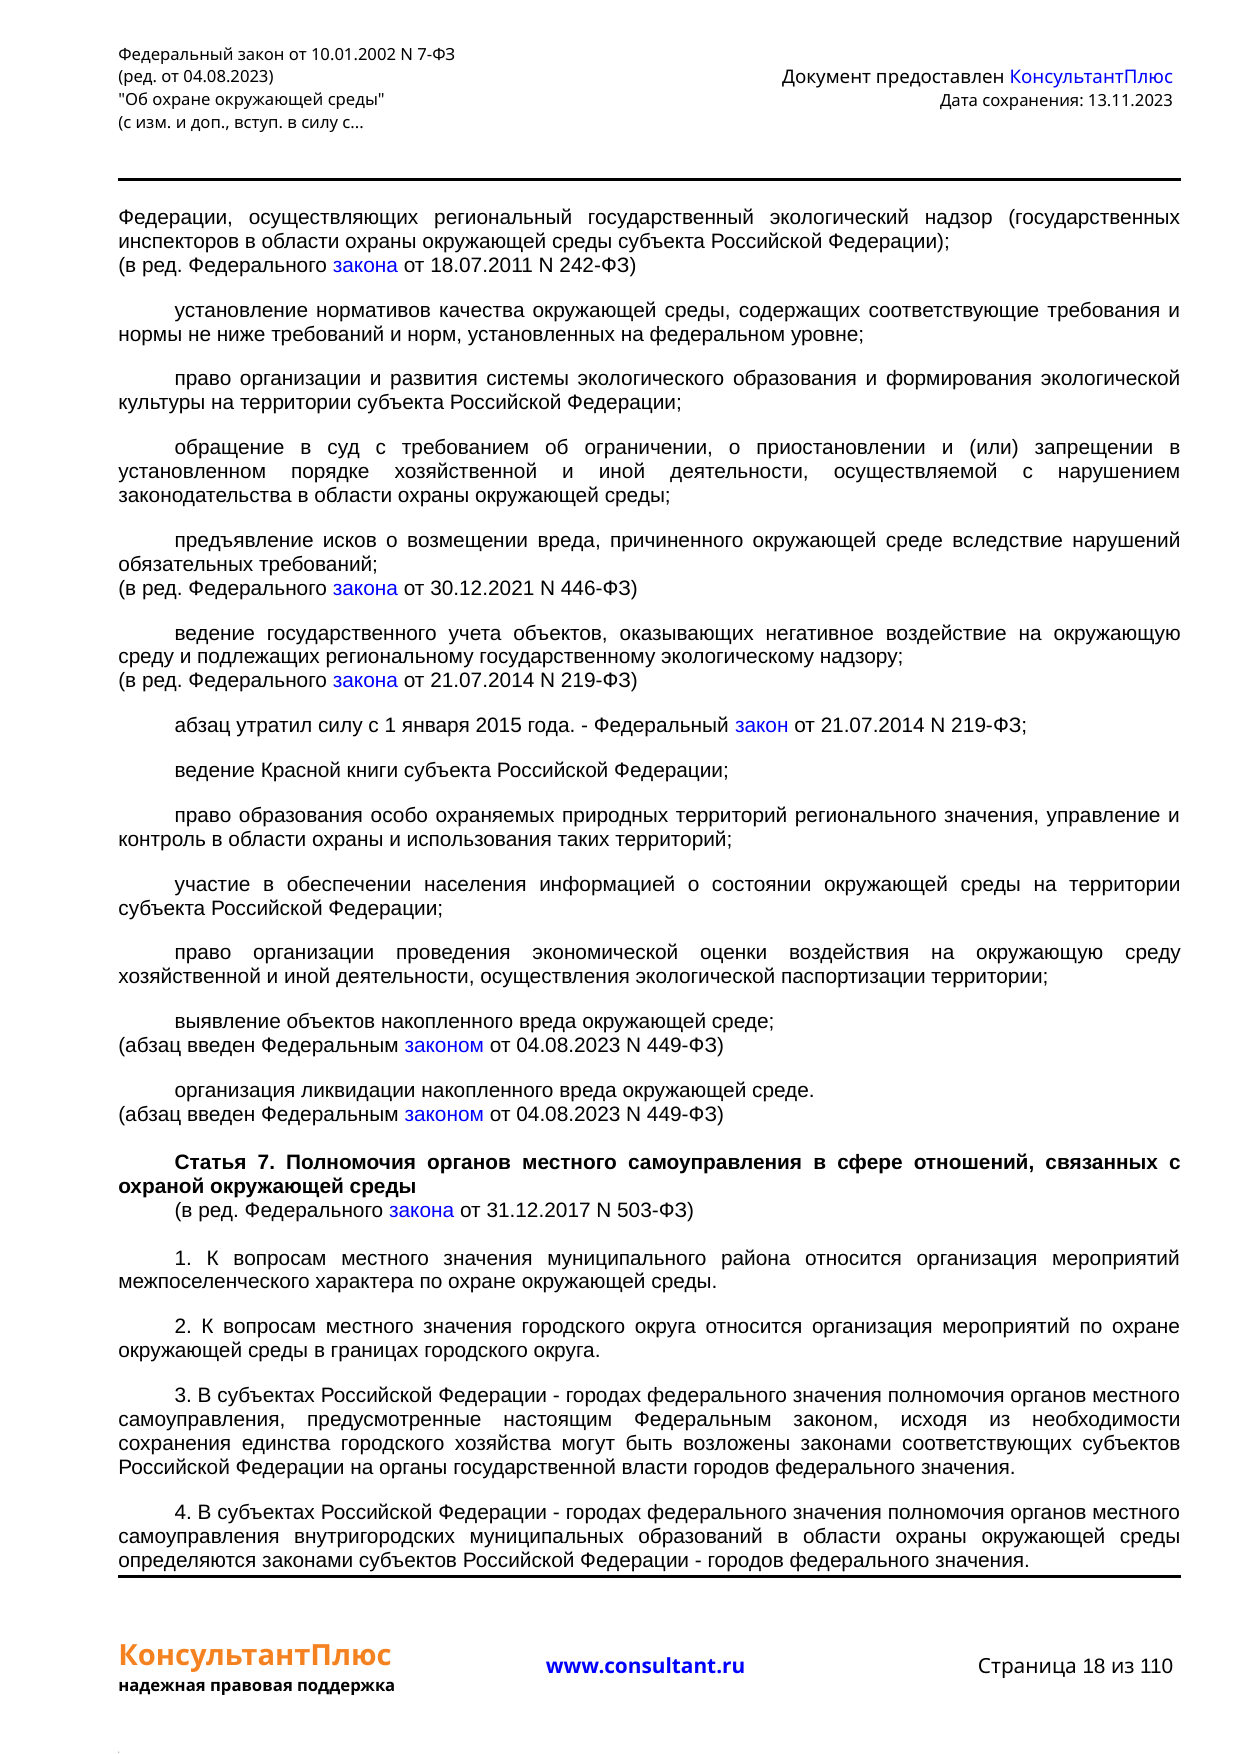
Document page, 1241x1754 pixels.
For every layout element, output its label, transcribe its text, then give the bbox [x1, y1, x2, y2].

text право образования особо охраняемых природных территорий регионального значения, управление и контроль в области охраны и использования таких территорий; [118, 803, 1181, 851]
text 2. К вопросам местного значения городского округа относится организация мероприятий по охране окружающей среды в границах городского округа. [118, 1314, 1181, 1362]
text обращение в суд с требованием об ограничении, о приостановлении и (или) запрещении в установленном порядке хозяйственной и иной деятельности, осуществляемой с нарушением законодательства в области охраны окружающей среды; [118, 435, 1181, 507]
text установление нормативов качества окружающей среды, содержащих соответствующие требования и нормы не ниже требований и норм, установленных на федеральном уровне; [118, 297, 1181, 345]
text участие в обеспечении населения информацией о состоянии окружающей среды на территории субъекта Российской Федерации; [118, 871, 1181, 919]
text выявление объектов накопленного вреда окружающей среде; [118, 1009, 1181, 1033]
text (абзац введен Федеральным законом от 04.08.2023 N 449-ФЗ) [118, 1102, 1181, 1126]
text право организации проведения экономической оценки воздействия на окружающую среду хозяйственной и иной деятельности, осуществления экологической паспортизации территории; [118, 940, 1181, 988]
text (в ред. Федерального закона от 21.07.2014 N 219-ФЗ) [118, 668, 1181, 692]
text право организации и развития системы экологического образования и формирования экологической культуры на территории субъекта Российской Федерации; [118, 366, 1181, 414]
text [118, 205, 1181, 253]
text (абзац введен Федеральным законом от 04.08.2023 N 449-ФЗ) [118, 1033, 1181, 1057]
text 1. К вопросам местного значения муниципального района относится организация мероприятий межпоселенческого характера по охране окружающей среды. [118, 1245, 1181, 1293]
text абзац утратил силу с 1 января 2015 года. - Федеральный закон от 21.07.2014 N 219-ФЗ; [118, 713, 1181, 737]
text ведение государственного учета объектов, оказывающих негативное воздействие на окружающую среду и подлежащих региональному государственному экологическому надзору; [118, 620, 1181, 668]
text (в ред. Федерального закона от 31.12.2017 N 503-ФЗ) [118, 1197, 1181, 1221]
title Статья 7. Полномочия органов местного самоуправления в сфере отношений, связанных с охраной окружающей среды [118, 1149, 1181, 1197]
text 3. В субъектах Российской Федерации - городах федерального значения полномочия органов местного самоуправления, предусмотренные настоящим Федеральным законом, исходя из необходимости сохранения единства городского хозяйства могут быть возложены законами соответствующих субъектов Российской Федерации на органы государственной власти городов федерального значения. [118, 1383, 1181, 1479]
text предъявление исков о возмещении вреда, причиненного окружающей среде вследствие нарушений обязательных требований; [118, 528, 1181, 576]
text организация ликвидации накопленного вреда окружающей среде. [118, 1078, 1181, 1102]
text (в ред. Федерального закона от 30.12.2021 N 446-ФЗ) [118, 576, 1181, 599]
text ведение Красной книги субъекта Российской Федерации; [118, 758, 1181, 782]
text 4. В субъектах Российской Федерации - городах федерального значения полномочия органов местного самоуправления внутригородских муниципальных образований в области охраны окружающей среды определяются законами субъектов Российской Федерации - городов федерального значения. [118, 1499, 1181, 1571]
text (в ред. Федерального закона от 18.07.2011 N 242-ФЗ) [118, 253, 1181, 277]
